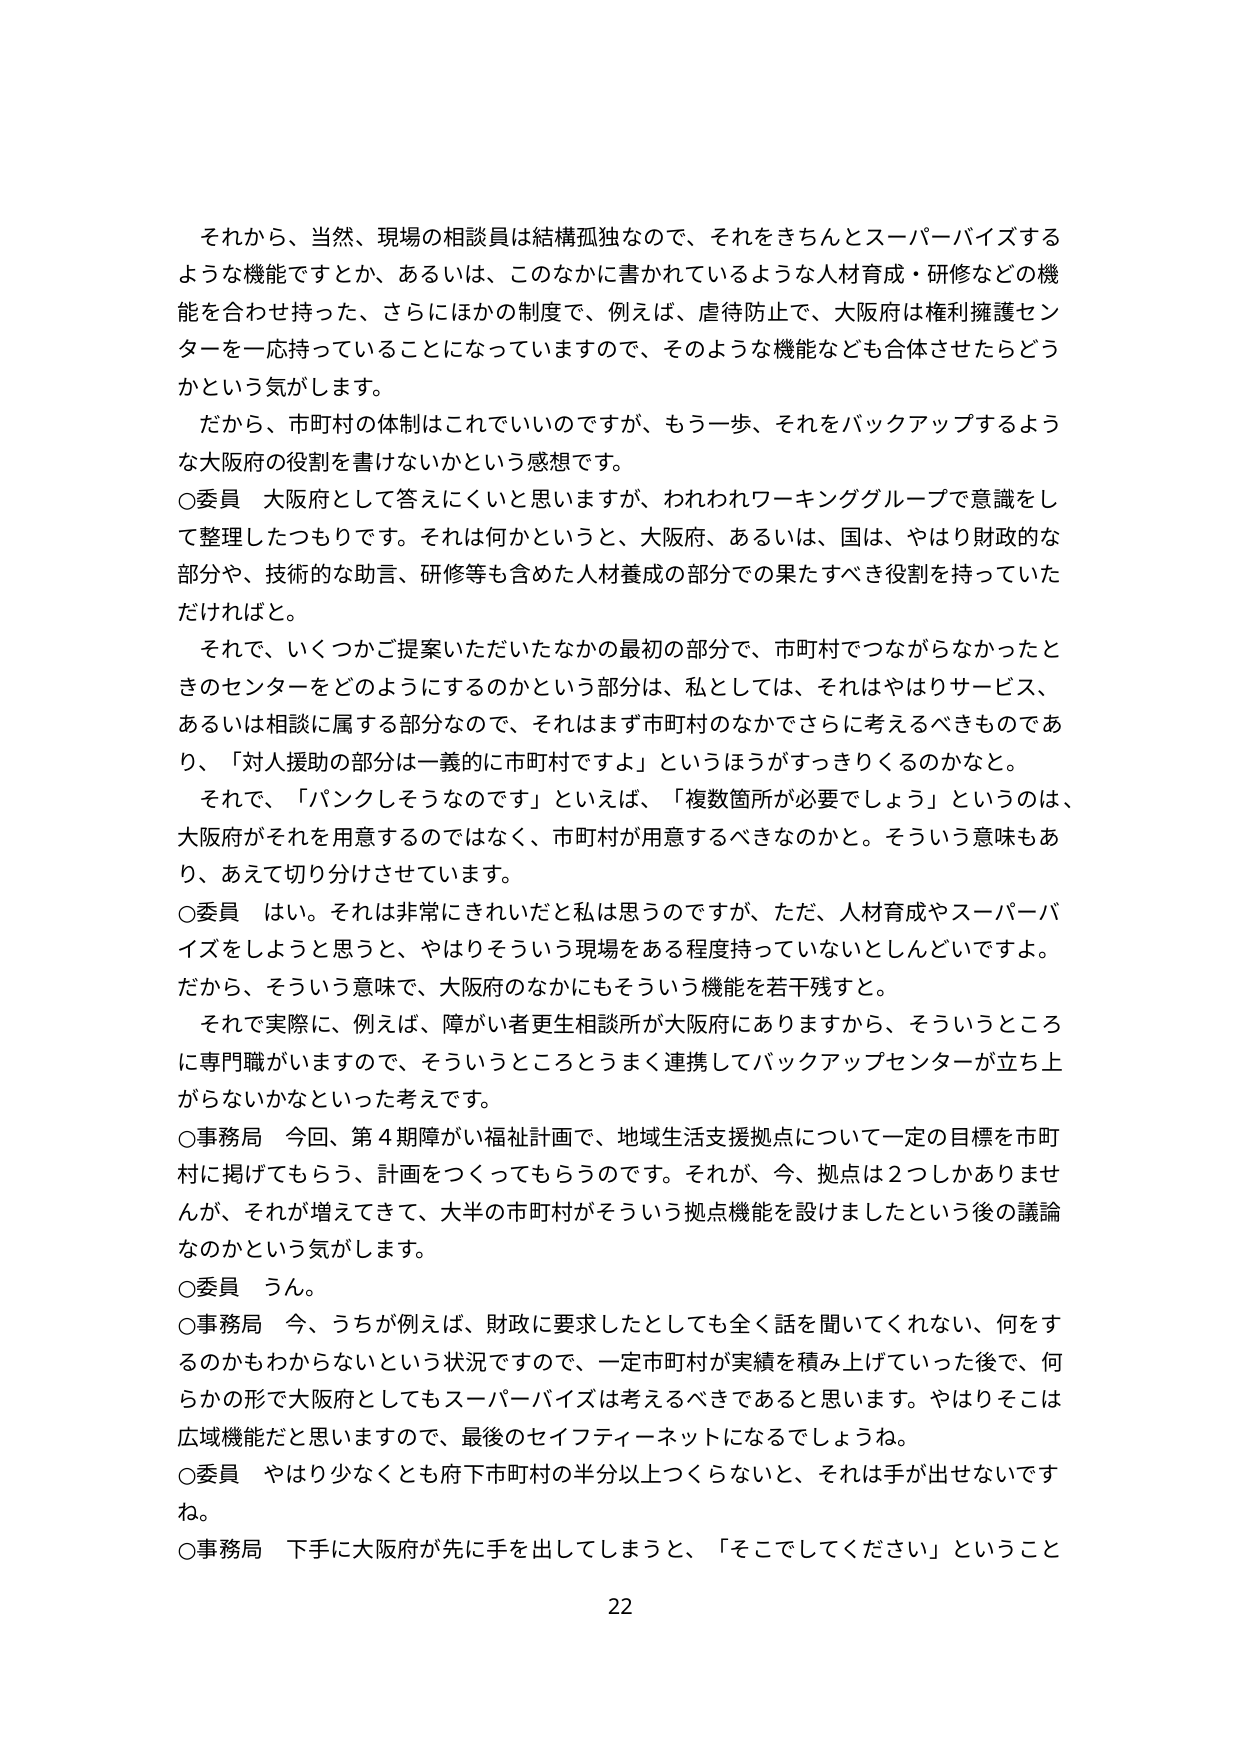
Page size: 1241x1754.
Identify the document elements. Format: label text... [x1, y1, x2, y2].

text ○委員 やはり少なくとも府下市町村の半分以上つくらないと、それは手が出せないですね。 [177, 1454, 1063, 1529]
text ○委員 うん。 [177, 1267, 1063, 1304]
text だから、市町村の体制はこれでいいのですが、もう一歩、それをバックアップするような大阪府の役割を書けないかという感想です。 [177, 404, 1063, 479]
text ○委員 大阪府として答えにくいと思いますが、われわれワーキンググループで意識をして整理したつもりです。それは何かというと、大阪府、あるいは、国は、やはり財政的な部分や、技術的な助言、研修等も含めた人材養成の部分での果たすべき役割を持っていただければと。 [177, 479, 1063, 629]
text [177, 1529, 1063, 1567]
text それで、「パンクしそうなのです」といえば、「複数箇所が必要でしょう」というのは、大阪府がそれを用意するのではなく、市町村が用意するべきなのかと。そういう意味もあり、あえて切り分けさせています。 [177, 779, 1063, 892]
text ○事務局 今回、第４期障がい福祉計画で、地域生活支援拠点について一定の目標を市町村に掲げてもらう、計画をつくってもらうのです。それが、今、拠点は２つしかありませんが、それが増えてきて、大半の市町村がそういう拠点機能を設けましたという後の議論なのかという気がします。 [177, 1117, 1063, 1267]
text それで実際に、例えば、障がい者更生相談所が大阪府にありますから、そういうところに専門職がいますので、そういうところとうまく連携してバックアップセンターが立ち上がらないかなといった考えです。 [177, 1004, 1063, 1117]
text それから、当然、現場の相談員は結構孤独なので、それをきちんとスーパーバイズするような機能ですとか、あるいは、このなかに書かれているような人材育成・研修などの機能を合わせ持った、さらにほかの制度で、例えば、虐待防止で、大阪府は権利擁護センターを一応持っていることになっていますので、そのような機能なども合体させたらどうかという気がします。 [177, 217, 1063, 404]
text ○事務局 今、うちが例えば、財政に要求したとしても全く話を聞いてくれない、何をするのかもわからないという状況ですので、一定市町村が実績を積み上げていった後で、何らかの形で大阪府としてもスーパーバイズは考えるべきであると思います。やはりそこは広域機能だと思いますので、最後のセイフティーネットになるでしょうね。 [177, 1304, 1063, 1454]
text それで、いくつかご提案いただいたなかの最初の部分で、市町村でつながらなかったときのセンターをどのようにするのかという部分は、私としては、それはやはりサービス、あるいは相談に属する部分なので、それはまず市町村のなかでさらに考えるべきものであり、「対人援助の部分は一義的に市町村ですよ」というほうがすっきりくるのかなと。 [177, 629, 1063, 779]
text ○委員 はい。それは非常にきれいだと私は思うのですが、ただ、人材育成やスーパーバイズをしようと思うと、やはりそういう現場をある程度持っていないとしんどいですよ。だから、そういう意味で、大阪府のなかにもそういう機能を若干残すと。 [177, 892, 1063, 1004]
